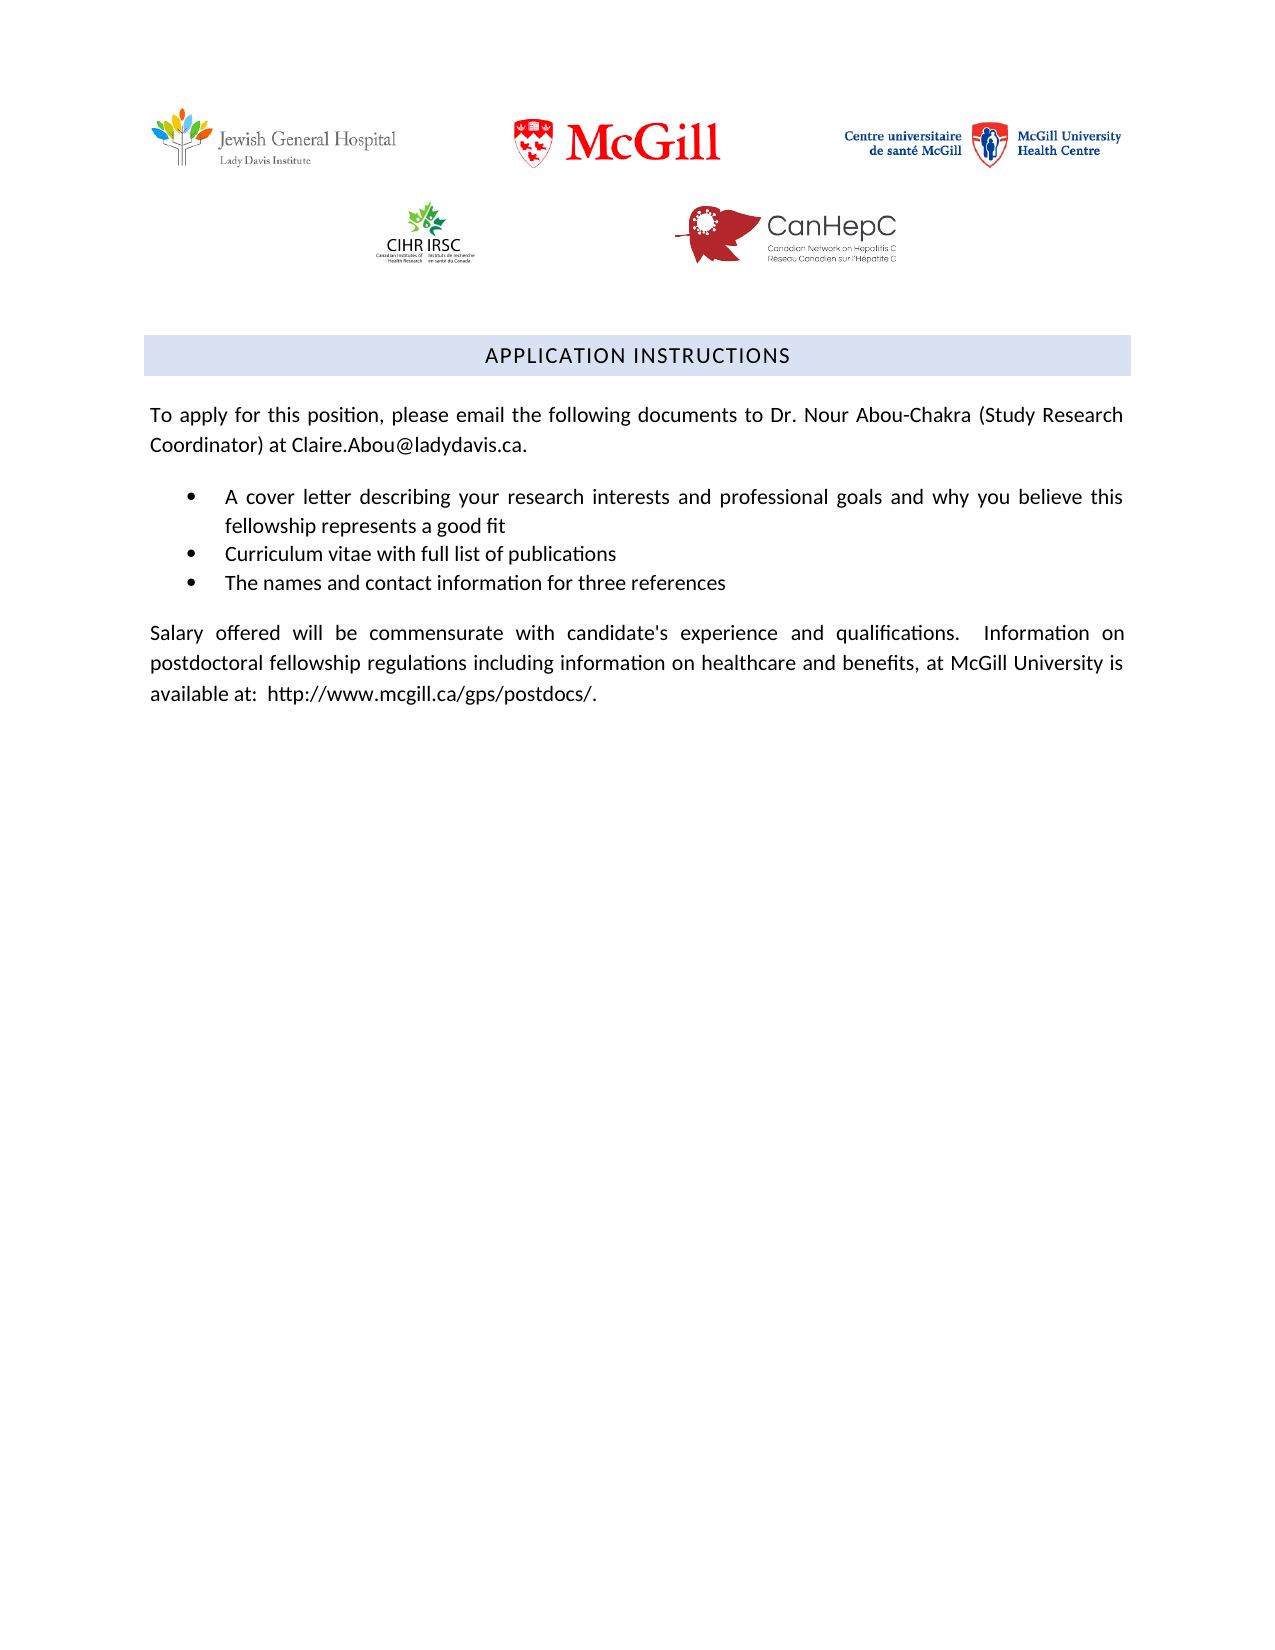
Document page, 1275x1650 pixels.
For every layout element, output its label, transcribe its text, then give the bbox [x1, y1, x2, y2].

list Curriculum vitae with full list of publications [187, 541, 1125, 567]
picture [375, 199, 476, 264]
picture [675, 206, 896, 264]
picture [843, 117, 1121, 171]
list A cover letter describing your research interests and professional goals and why you believe this fellowship represents a good fit [187, 483, 1125, 538]
text Salary offered will be commensurate with candidate's experience and qualifications. Information on postdoctoral fellowship regulations including information on healthcare and benefits, at McGill University is available at: http://www.mcgill.ca/gps/postdocs/. [150, 619, 1125, 707]
text To apply for this position, please email the following documents to Dr. Nour Abou-Chakra (Study Research Coordinator) at Claire.Abou@ladydavis.ca. [150, 401, 1125, 458]
list The names and contact information for three references [187, 569, 1125, 596]
subtitle APPLICATION INSTRUCTIONS [150, 342, 1125, 370]
picture [150, 102, 407, 171]
picture [500, 103, 725, 171]
